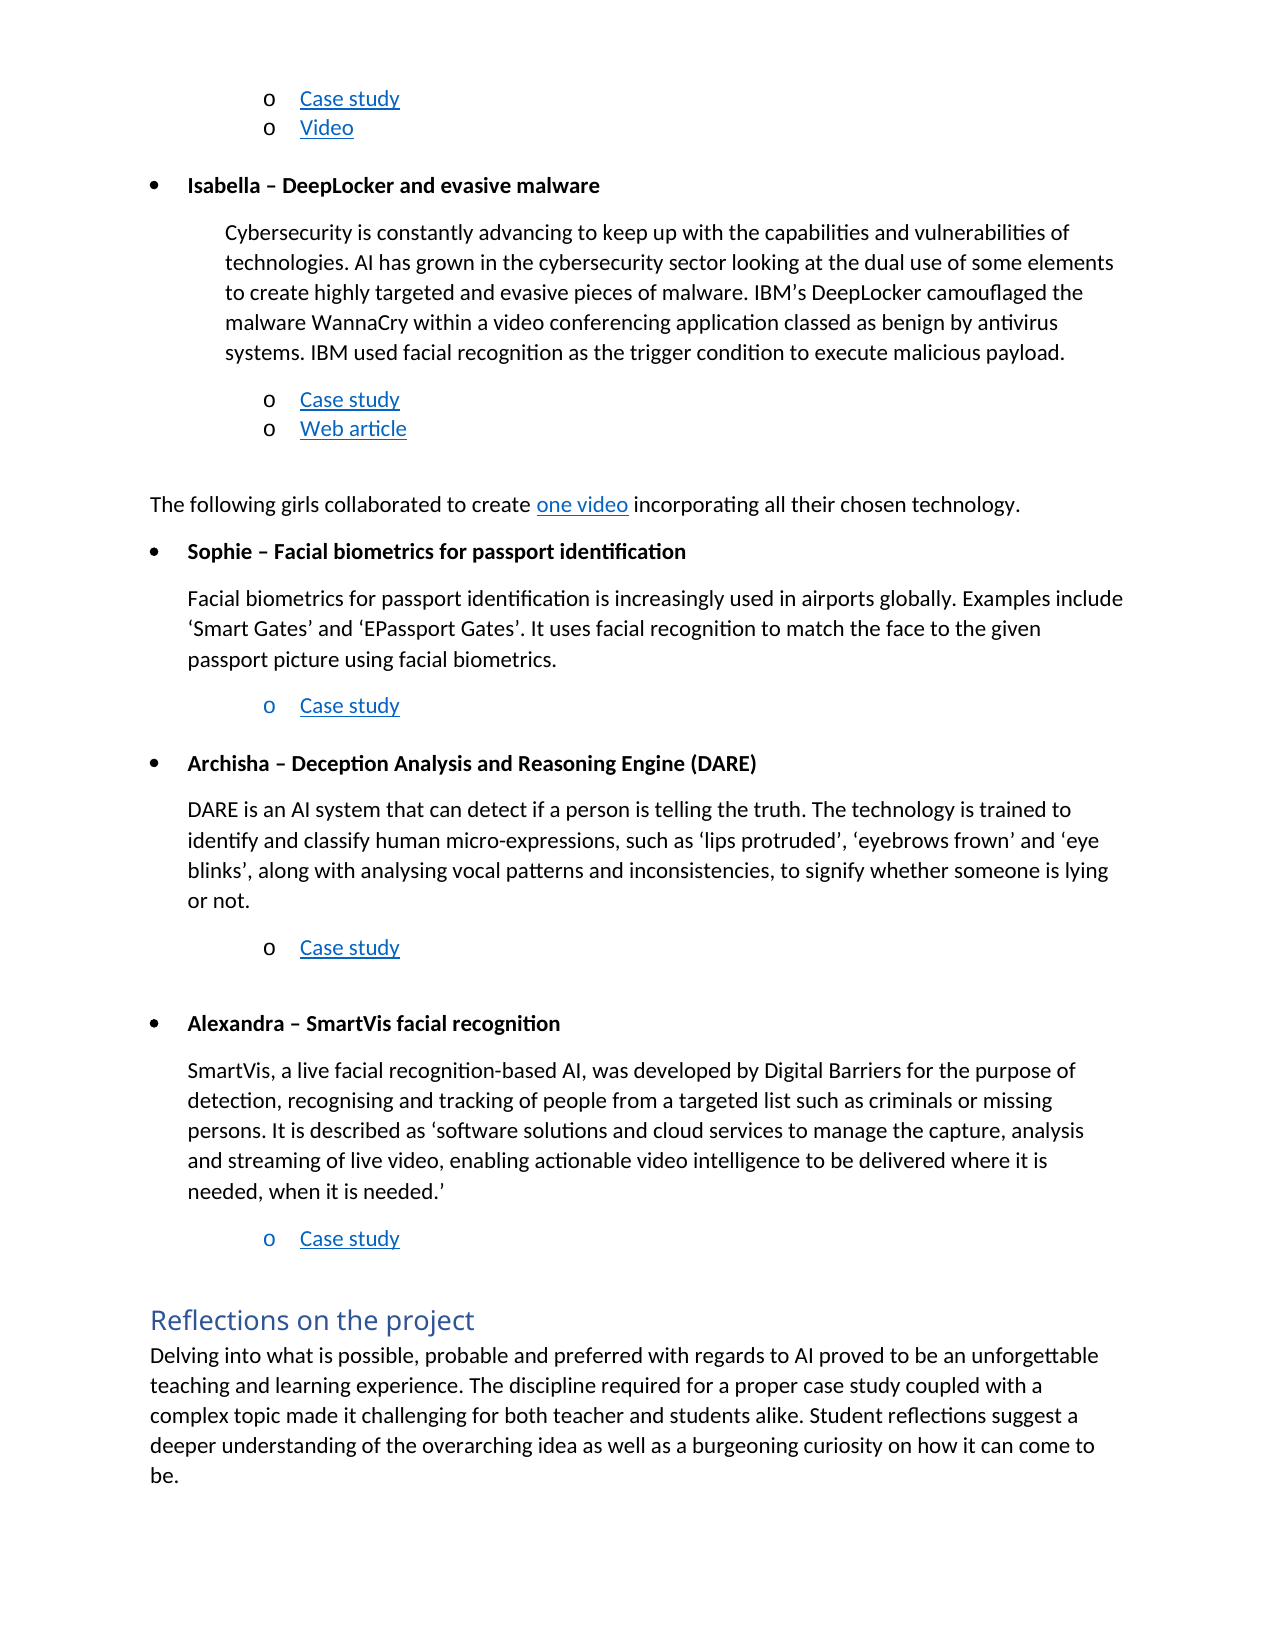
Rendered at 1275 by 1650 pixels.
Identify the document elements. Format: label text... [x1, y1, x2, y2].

list Archisha – Deception Analysis and Reasoning Engine (DARE) [150, 749, 1125, 777]
list Alexandra – SmartVis facial recognition [150, 1009, 1125, 1037]
list Case study [262, 385, 1125, 414]
list Sophie – Facial biometrics for passport identification [150, 537, 1125, 565]
text Facial biometrics for passport identification is increasingly used in airports globally. Examples include ‘Smart Gates’ and ‘EPassport Gates’. It uses facial recognition to match the face to the given passport picture using facial biometrics. [187, 584, 1125, 673]
list Video [262, 113, 1125, 143]
list Isabella – DeepLocker and evasive malware [150, 171, 1125, 199]
text DARE is an AI system that can detect if a person is telling the truth. The technology is trained to identify and classify human micro-expressions, such as ‘lips protruded’, ‘eyebrows frown’ and ‘eye blinks’, along with analysing vocal patterns and inconsistencies, to signify whether someone is lying or not. [187, 796, 1125, 914]
list Case study [262, 84, 1125, 113]
text Cybersecurity is constantly advancing to keep up with the capabilities and vulnerabilities of technologies. AI has grown in the cybersecurity sector looking at the dual use of some elements to create highly targeted and evasive pieces of malware. IBM’s DeepLocker camouflaged the malware WannaCry within a video conferencing application classed as benign by antivirus systems. IBM used facial recognition as the trigger condition to execute malicious payload. [225, 218, 1125, 366]
text The following girls collaborated to create one video incorporating all their chosen technology. [150, 491, 1125, 518]
list Case study [262, 1224, 1125, 1253]
list Case study [262, 933, 1125, 962]
subtitle Reflections on the project [150, 1301, 1125, 1338]
text SmartVis, a live facial recognition-based AI, was developed by Digital Barriers for the purpose of detection, recognising and tracking of people from a targeted list such as criminals or missing persons. It is described as ‘software solutions and cloud services to manage the capture, analysis and streaming of live video, enabling actionable video intelligence to be delivered where it is needed, when it is needed.’ [187, 1056, 1125, 1205]
list Case study [262, 692, 1125, 721]
list Web article [262, 414, 1125, 444]
text Delving into what is possible, probable and preferred with regards to AI proved to be an unforgettable teaching and learning experience. The discipline required for a proper case study coupled with a complex topic made it challenging for both teacher and students alike. Student reflections suggest a deeper understanding of the overarching idea as well as a burgeoning curiosity on how it can come to be. [150, 1341, 1125, 1490]
